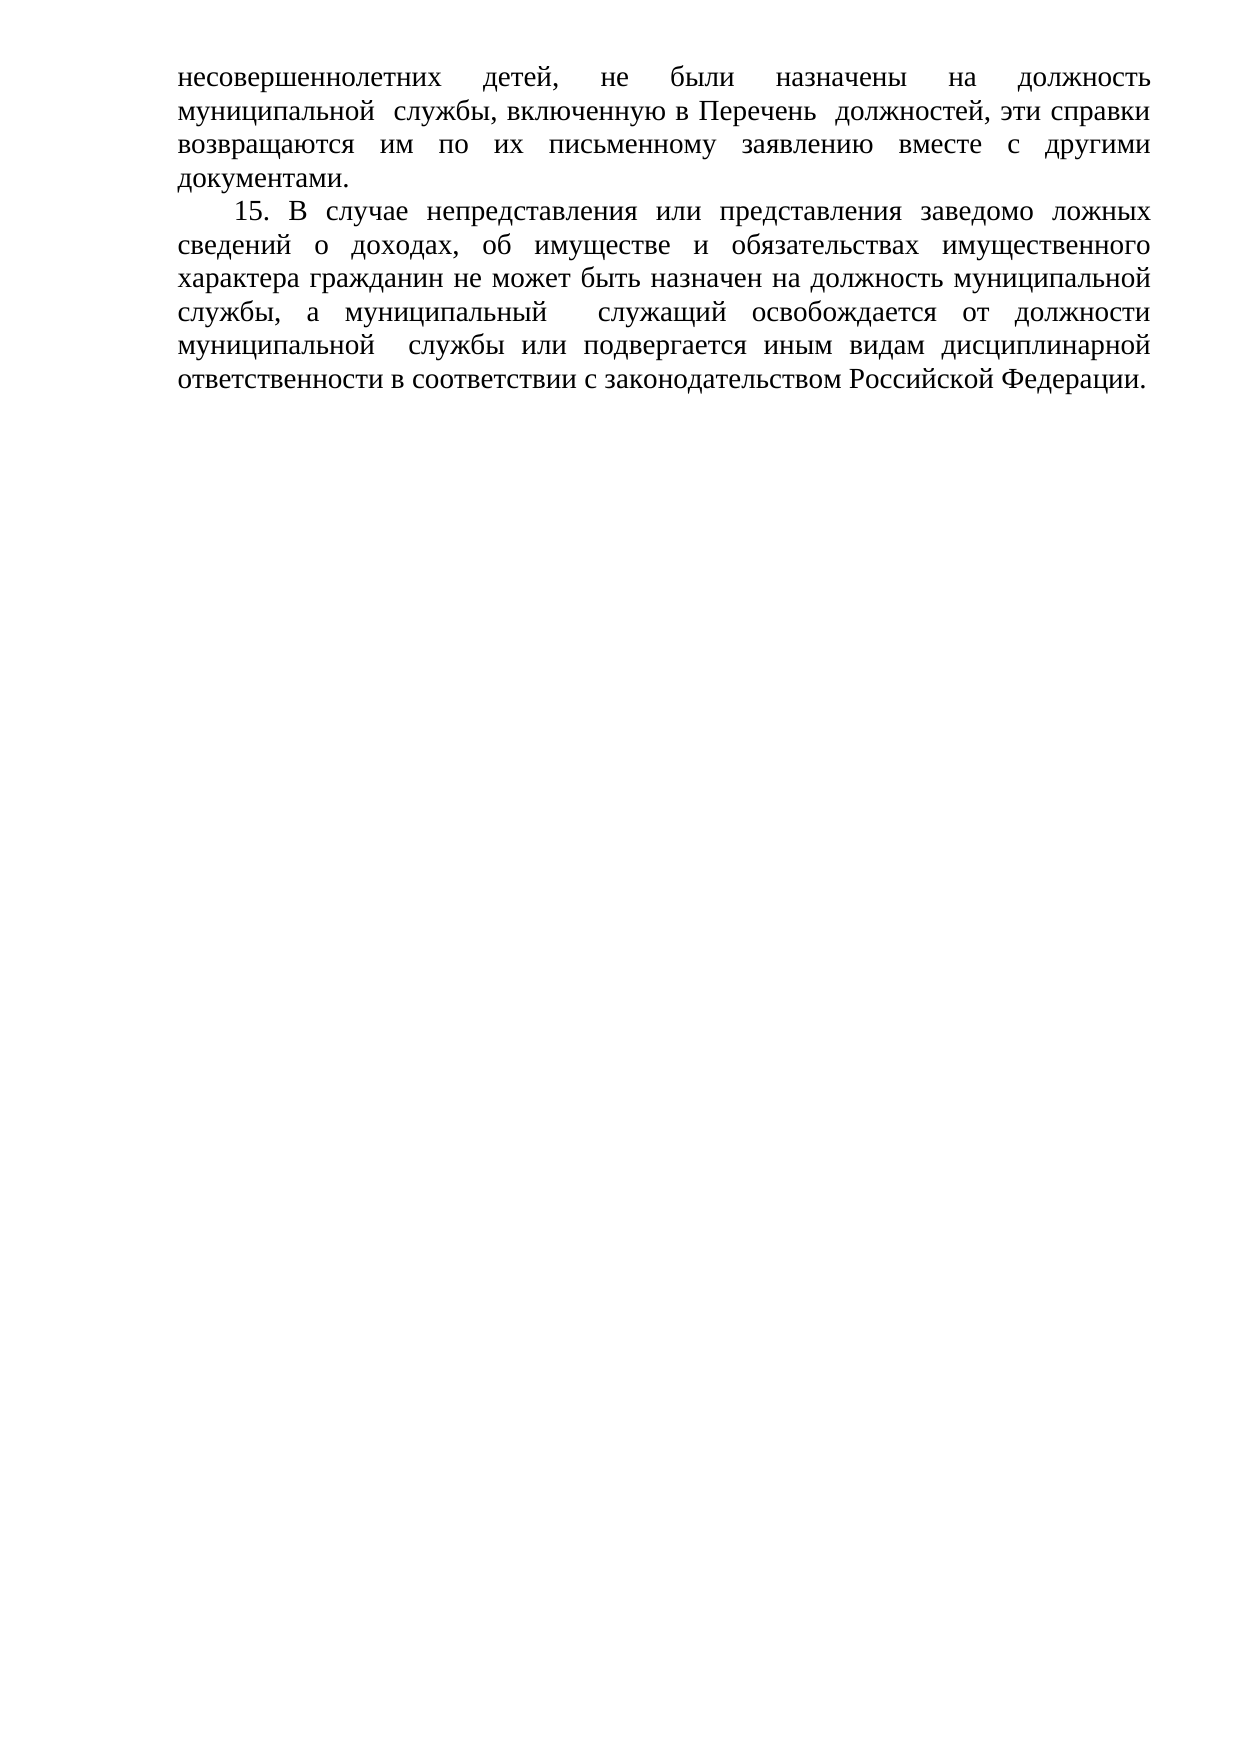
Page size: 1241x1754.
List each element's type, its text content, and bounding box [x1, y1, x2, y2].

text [177, 59, 1152, 193]
text 15. В случае непредставления или представления заведомо ложных сведений о доходах, об имуществе и обязательствах имущественного характера гражданин не может быть назначен на должность муниципальной службы, а муниципальный служащий освобождается от должности муниципальной службы или подвергается иным видам дисциплинарной ответственности в соответствии с законодательством Российской Федерации. [177, 193, 1152, 394]
